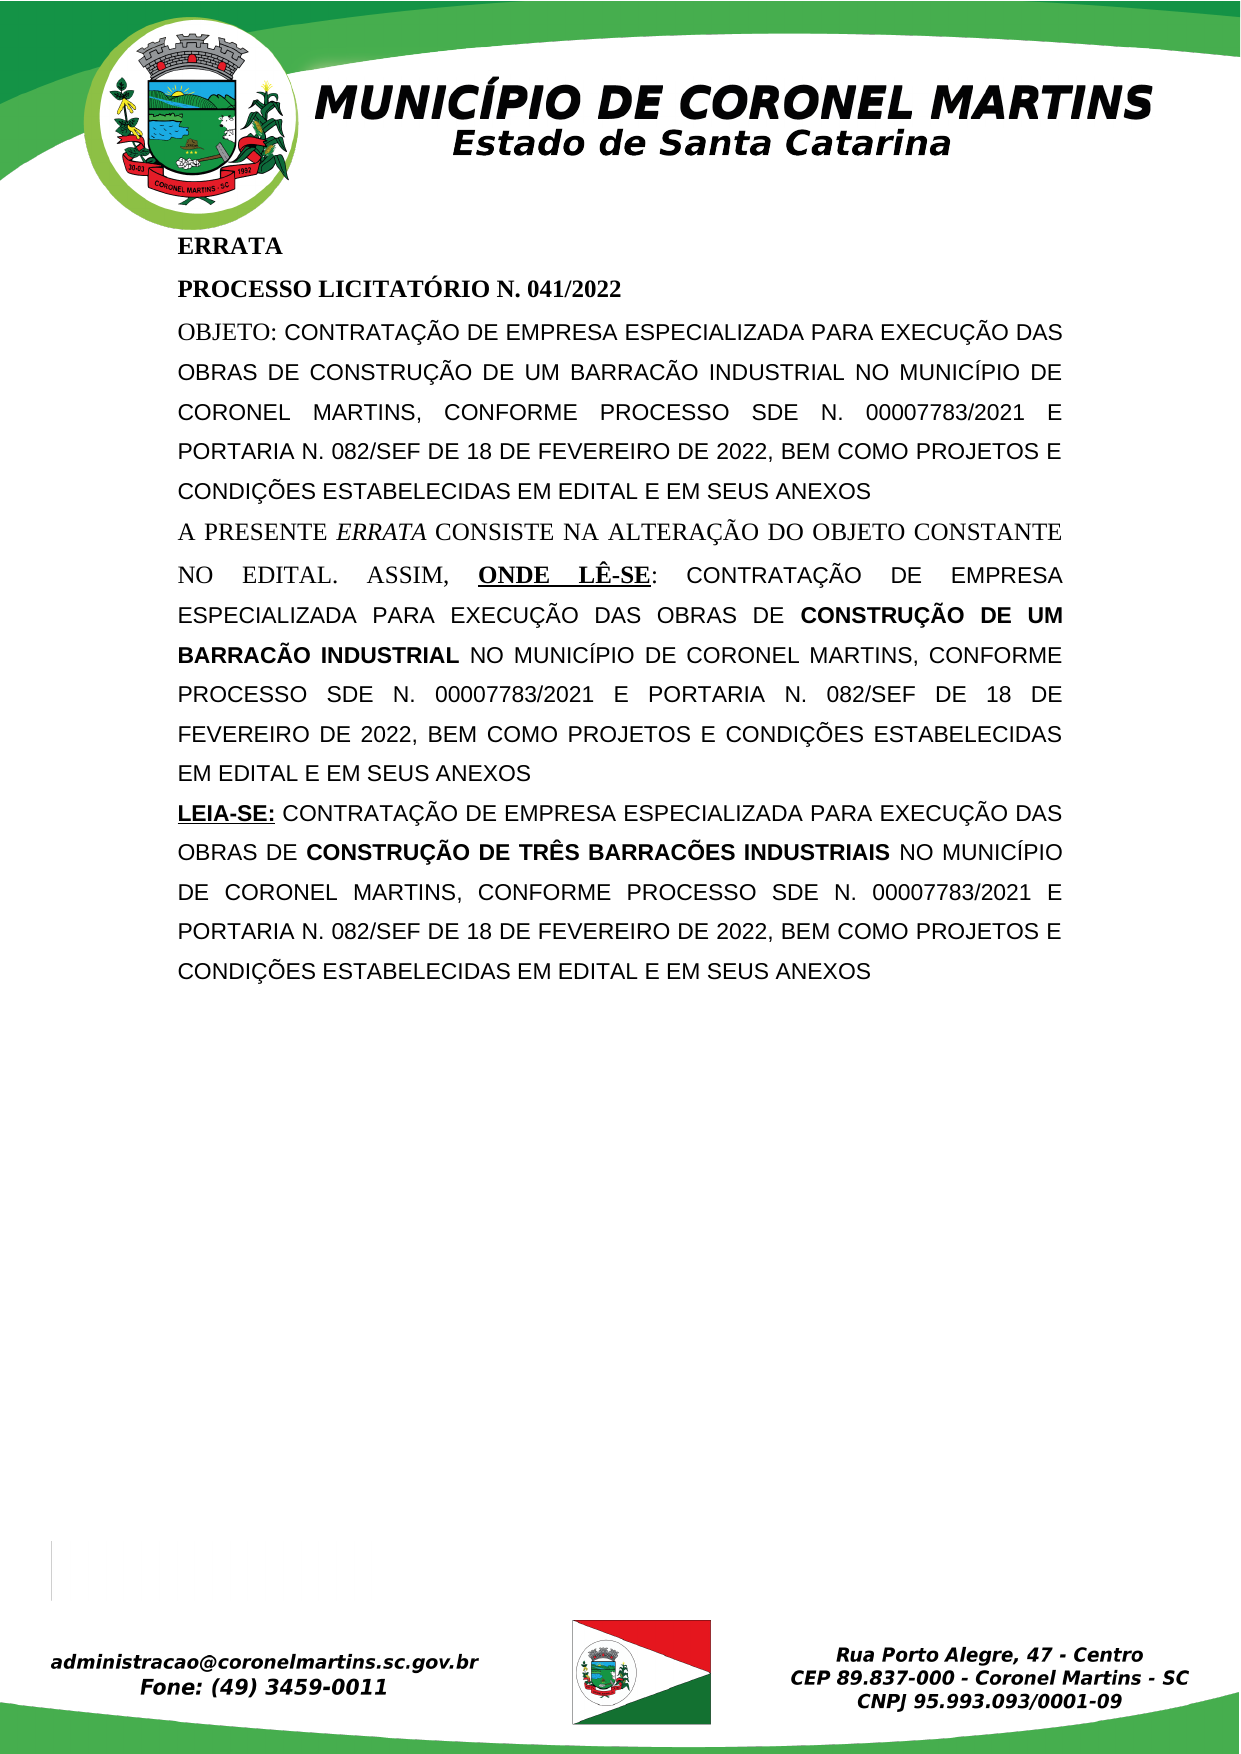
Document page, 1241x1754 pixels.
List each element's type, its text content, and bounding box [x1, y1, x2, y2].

text A PRESENTE ERRATA CONSISTE NA ALTERAÇÃO DO OBJETO CONSTANTE NO EDITAL. ASSIM, ONDE LÊ-SE: CONTRATAÇÃO DE EMPRESA ESPECIALIZADA PARA EXECUÇÃO DAS OBRAS DE CONSTRUÇÃO DE UM BARRACÃO INDUSTRIAL NO MUNICÍPIO DE CORONEL MARTINS, CONFORME PROCESSO SDE N. 00007783/2021 E PORTARIA N. 082/SEF DE 18 DE FEVEREIRO DE 2022, BEM COMO PROJETOS E CONDIÇÕES ESTABELECIDAS EM EDITAL E EM SEUS ANEXOS [177, 517, 1063, 787]
picture [0, 1, 1241, 232]
text PROCESSO LICITATÓRIO N. 041/2022 [177, 274, 1063, 303]
picture [0, 1541, 1239, 1754]
text OBJETO: CONTRATAÇÃO DE EMPRESA ESPECIALIZADA PARA EXECUÇÃO DAS OBRAS DE CONSTRUÇÃO DE UM BARRACÃO INDUSTRIAL NO MUNICÍPIO DE CORONEL MARTINS, CONFORME PROCESSO SDE N. 00007783/2021 E PORTARIA N. 082/SEF DE 18 DE FEVEREIRO DE 2022, BEM COMO PROJETOS E CONDIÇÕES ESTABELECIDAS EM EDITAL E EM SEUS ANEXOS [177, 317, 1063, 504]
text LEIA-SE: CONTRATAÇÃO DE EMPRESA ESPECIALIZADA PARA EXECUÇÃO DAS OBRAS DE CONSTRUÇÃO DE TRÊS BARRACÕES INDUSTRIAIS NO MUNICÍPIO DE CORONEL MARTINS, CONFORME PROCESSO SDE N. 00007783/2021 E PORTARIA N. 082/SEF DE 18 DE FEVEREIRO DE 2022, BEM COMO PROJETOS E CONDIÇÕES ESTABELECIDAS EM EDITAL E EM SEUS ANEXOS [177, 800, 1063, 984]
text ERRATA [177, 232, 1063, 260]
